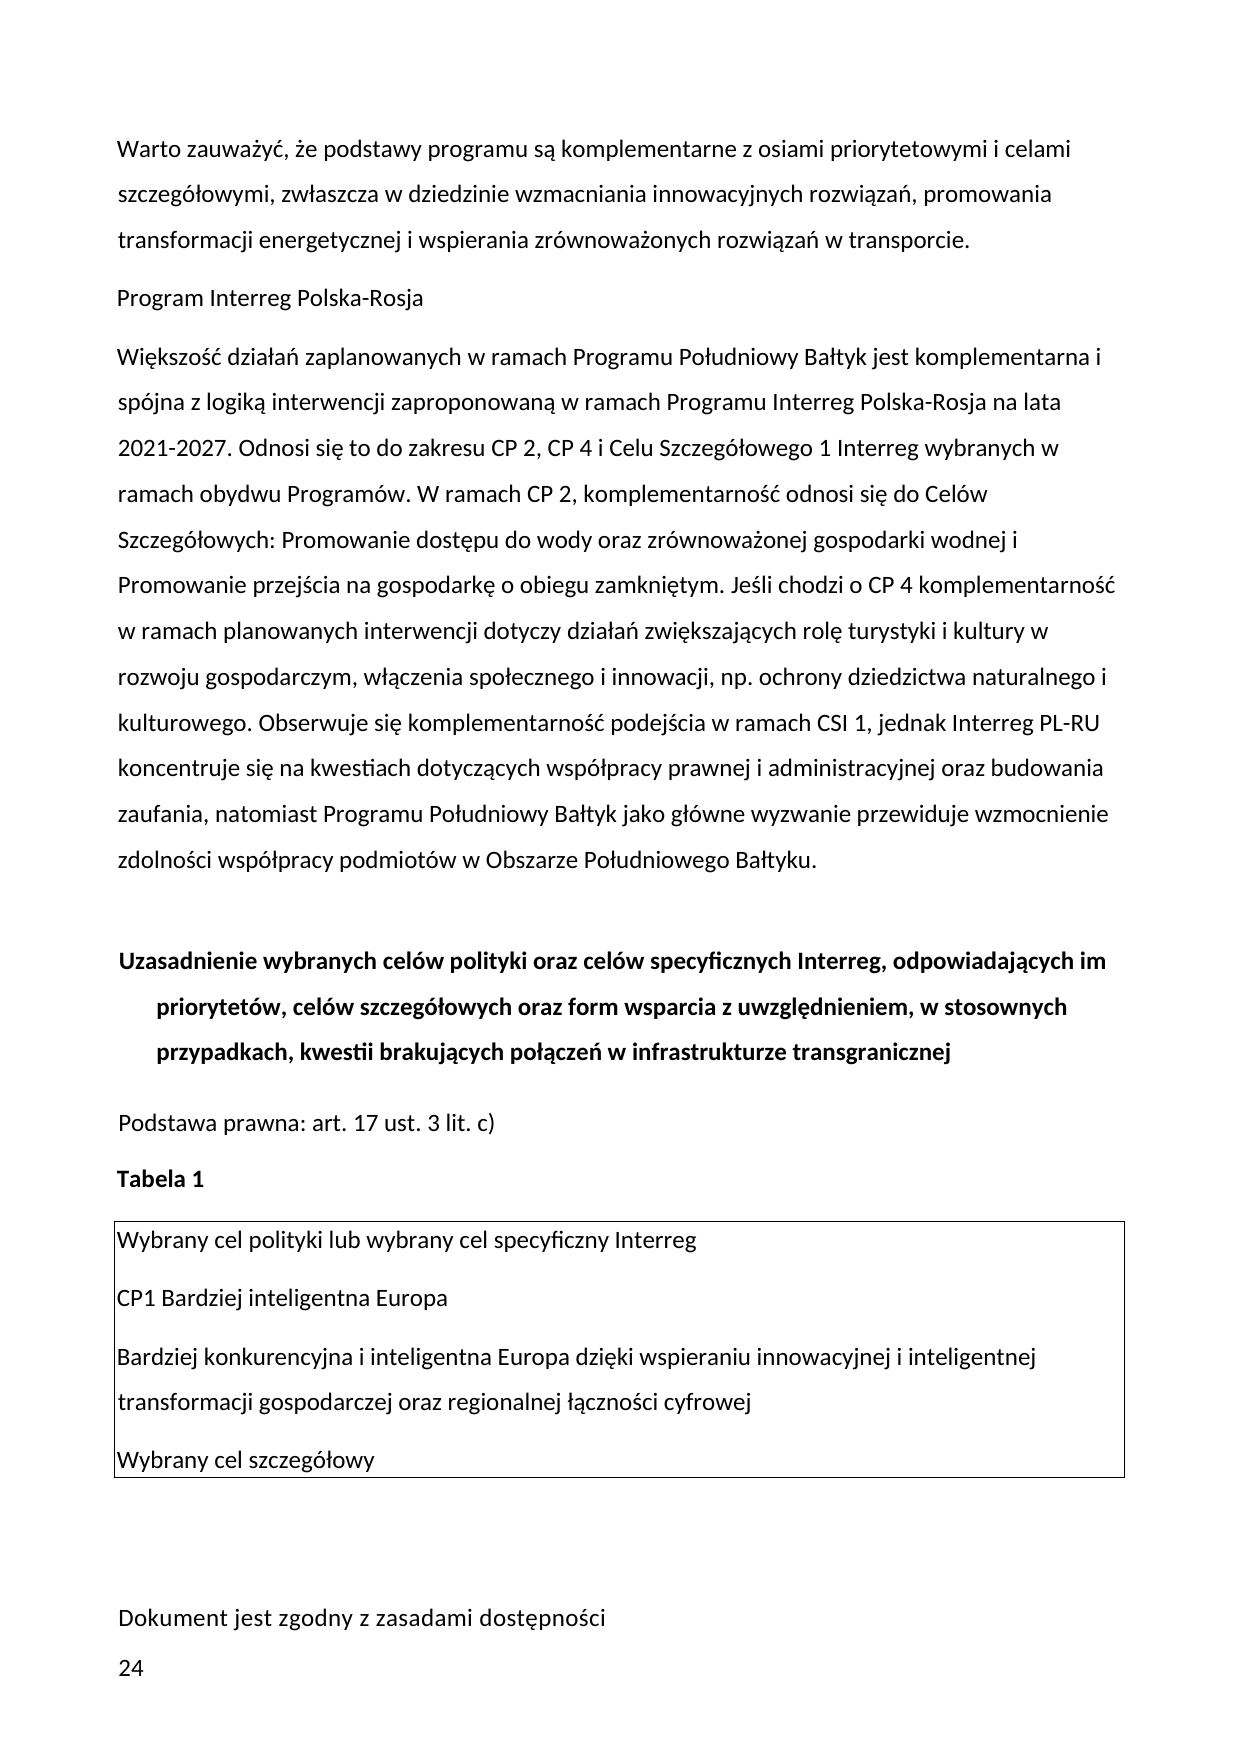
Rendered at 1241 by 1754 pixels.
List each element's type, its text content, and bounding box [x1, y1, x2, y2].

text Podstawa prawna: art. 17 ust. 3 lit. c) [118, 1107, 1122, 1138]
text Bardziej konkurencyjna i inteligentna Europa dzięki wspieraniu innowacyjnej i inteligentnej transformacji gospodarczej oraz regionalnej łączności cyfrowej [115, 1337, 1124, 1417]
text Większość działań zaplanowanych w ramach Programu Południowy Bałtyk jest komplementarna i spójna z logiką interwencji zaproponowaną w ramach Programu Interreg Polska-Rosja na lata 2021-2027. Odnosi się to do zakresu CP 2, CP 4 i Celu Szczegółowego 1 Interreg wybranych w ramach obydwu Programów. W ramach CP 2, komplementarność odnosi się do Celów Szczegółowych: Promowanie dostępu do wody oraz zrównoważonej gospodarki wodnej i Promowanie przejścia na gospodarkę o obiegu zamkniętym. Jeśli chodzi o CP 4 komplementarność w ramach planowanych interwencji dotyczy działań zwiększających rolę turystyki i kultury w rozwoju gospodarczym, włączenia społecznego i innowacji, np. ochrony dziedzictwa naturalnego i kulturowego. Obserwuje się komplementarność podejścia w ramach CSI 1, jednak Interreg PL-RU koncentruje się na kwestiach dotyczących współpracy prawnej i administracyjnej oraz budowania zaufania, natomiast Programu Południowy Bałtyk jako główne wyzwanie przewiduje wzmocnienie zdolności współpracy podmiotów w Obszarze Południowego Bałtyku. [117, 341, 1122, 874]
subtitle Uzasadnienie wybranych celów polityki oraz celów specyficznych Interreg, odpowiadających im priorytetów, celów szczegółowych oraz form wsparcia z uwzględnieniem, w stosownych przypadkach, kwestii brakujących połączeń w infrastrukturze transgranicznej [119, 945, 1122, 1067]
text CP1 Bardziej inteligentna Europa [115, 1279, 1124, 1313]
text Program Interreg Polska-Rosja [117, 283, 1122, 313]
subtitle Tabela 1 [117, 1163, 1122, 1193]
text Warto zauważyć, że podstawy programu są komplementarne z osiami priorytetowymi i celami szczegółowymi, zwłaszcza w dziedzinie wzmacniania innowacyjnych rozwiązań, promowania transformacji energetycznej i wspierania zrównoważonych rozwiązań w transporcie. [117, 133, 1122, 255]
text Wybrany cel polityki lub wybrany cel specyficzny Interreg [115, 1222, 1124, 1255]
text Wybrany cel szczegółowy [115, 1441, 1124, 1477]
